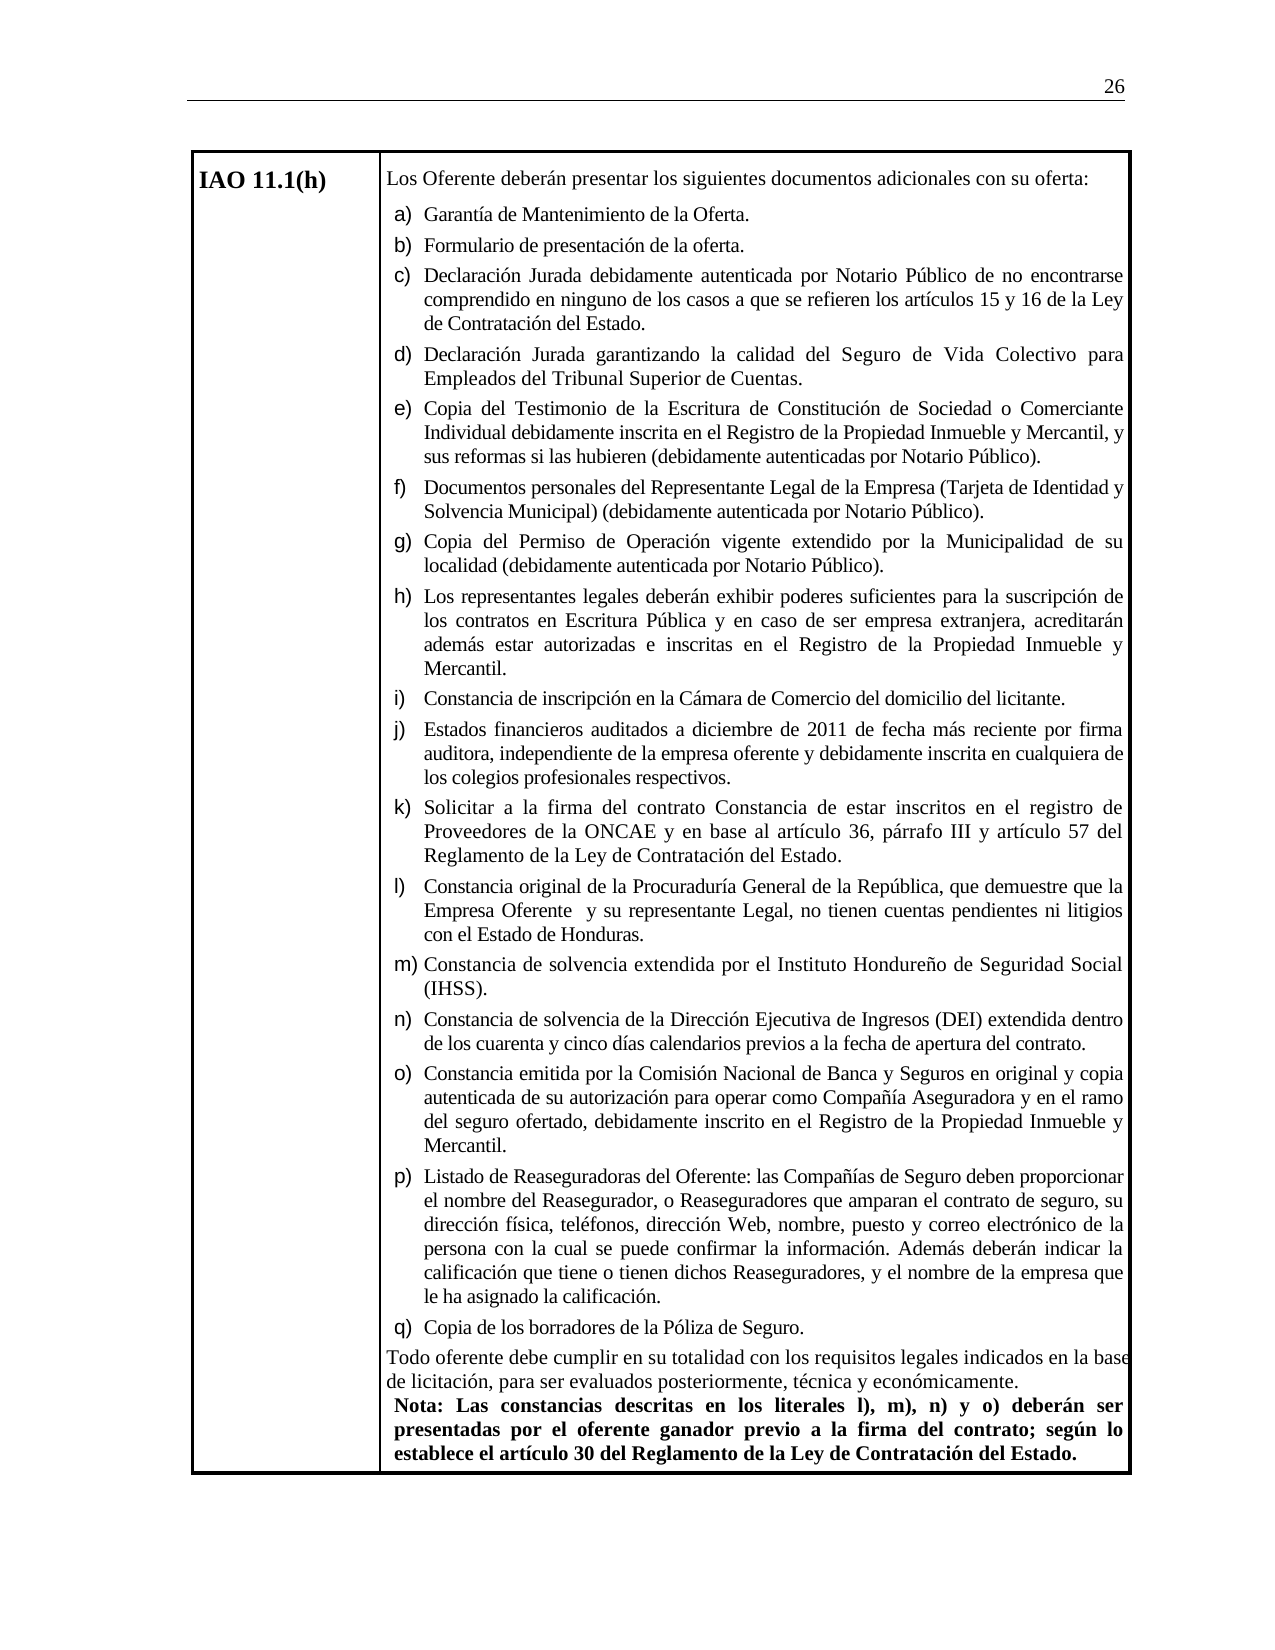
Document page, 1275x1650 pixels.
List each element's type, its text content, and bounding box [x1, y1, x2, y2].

table_cell IAO 11.1(h) [194, 153, 379, 1471]
table_cell Los Oferente deberán presentar los siguientes documentos adicionales con su oferta: Garantía de Mantenimiento de la Oferta. Formulario de presentación de la oferta. Declaración Jurada debidamente autenticada por Notario Público de no encontrarse comprendido en ninguno de los casos a que se refieren los artículos 15 y 16 de la Ley de Contratación del Estado. Declaración Jurada garantizando la calidad del Seguro de Vida Colectivo para Empleados del Tribunal Superior de Cuentas. Copia del Testimonio de la Escritura de Constitución de Sociedad o Comerciante Individual debidamente inscrita en el Registro de la Propiedad Inmueble y Mercantil, y sus reformas si las hubieren (debidamente autenticadas por Notario Público). Documentos personales del Representante Legal de la Empresa (Tarjeta de Identidad y Solvencia Municipal) (debidamente autenticada por Notario Público). Copia del Permiso de Operación vigente extendido por la Municipalidad de su localidad (debidamente autenticada por Notario Público). Los representantes legales deberán exhibir poderes suficientes para la suscripción de los contratos en Escritura Pública y en caso de ser empresa extranjera, acreditarán además estar autorizadas e inscritas en el Registro de la Propiedad Inmueble y Mercantil. Constancia de inscripción en la Cámara de Comercio del domicilio del licitante. Estados financieros auditados a diciembre de 2011 de fecha más reciente por firma auditora, independiente de la empresa oferente y debidamente inscrita en cualquiera de los colegios profesionales respectivos. Solicitar a la firma del contrato Constancia de estar inscritos en el registro de Proveedores de la ONCAE y en base al artículo 36, párrafo III y artículo 57 del Reglamento de la Ley de Contratación del Estado. Constancia original de la Procuraduría General de la República, que demuestre que la Empresa Oferente y su representante Legal, no tienen cuentas pendientes ni litigios con el Estado de Honduras. Constancia de solvencia extendida por el Instituto Hondureño de Seguridad Social (IHSS). Constancia de solvencia de la Dirección Ejecutiva de Ingresos (DEI) extendida dentro de los cuarenta y cinco días calendarios previos a la fecha de apertura del contrato. Constancia emitida por la Comisión Nacional de Banca y Seguros en original y copia autenticada de su autorización para operar como Compañía Aseguradora y en el ramo del seguro ofertado, debidamente inscrito en el Registro de la Propiedad Inmueble y Mercantil. Listado de Reaseguradoras del Oferente: las Compañías de Seguro deben proporcionar el nombre del Reasegurador, o Reaseguradores que amparan el contrato de seguro, su dirección física, teléfonos, dirección Web, nombre, puesto y correo electrónico de la persona con la cual se puede confirmar la información. Además deberán indicar la calificación que tiene o tienen dichos Reaseguradores, y el nombre de la empresa que le ha asignado la calificación. Copia de los borradores de la Póliza de Seguro. Todo oferente debe cumplir en su totalidad con los requisitos legales indicados en la base de licitación, para ser evaluados posteriormente, técnica y económicamente. Nota: Las constancias descritas en los literales l), m), n) y o) deberán ser presentadas por el oferente ganador previo a la firma del contrato; según lo establece el artículo 30 del Reglamento de la Ley de Contratación del Estado. [381, 153, 1128, 1471]
